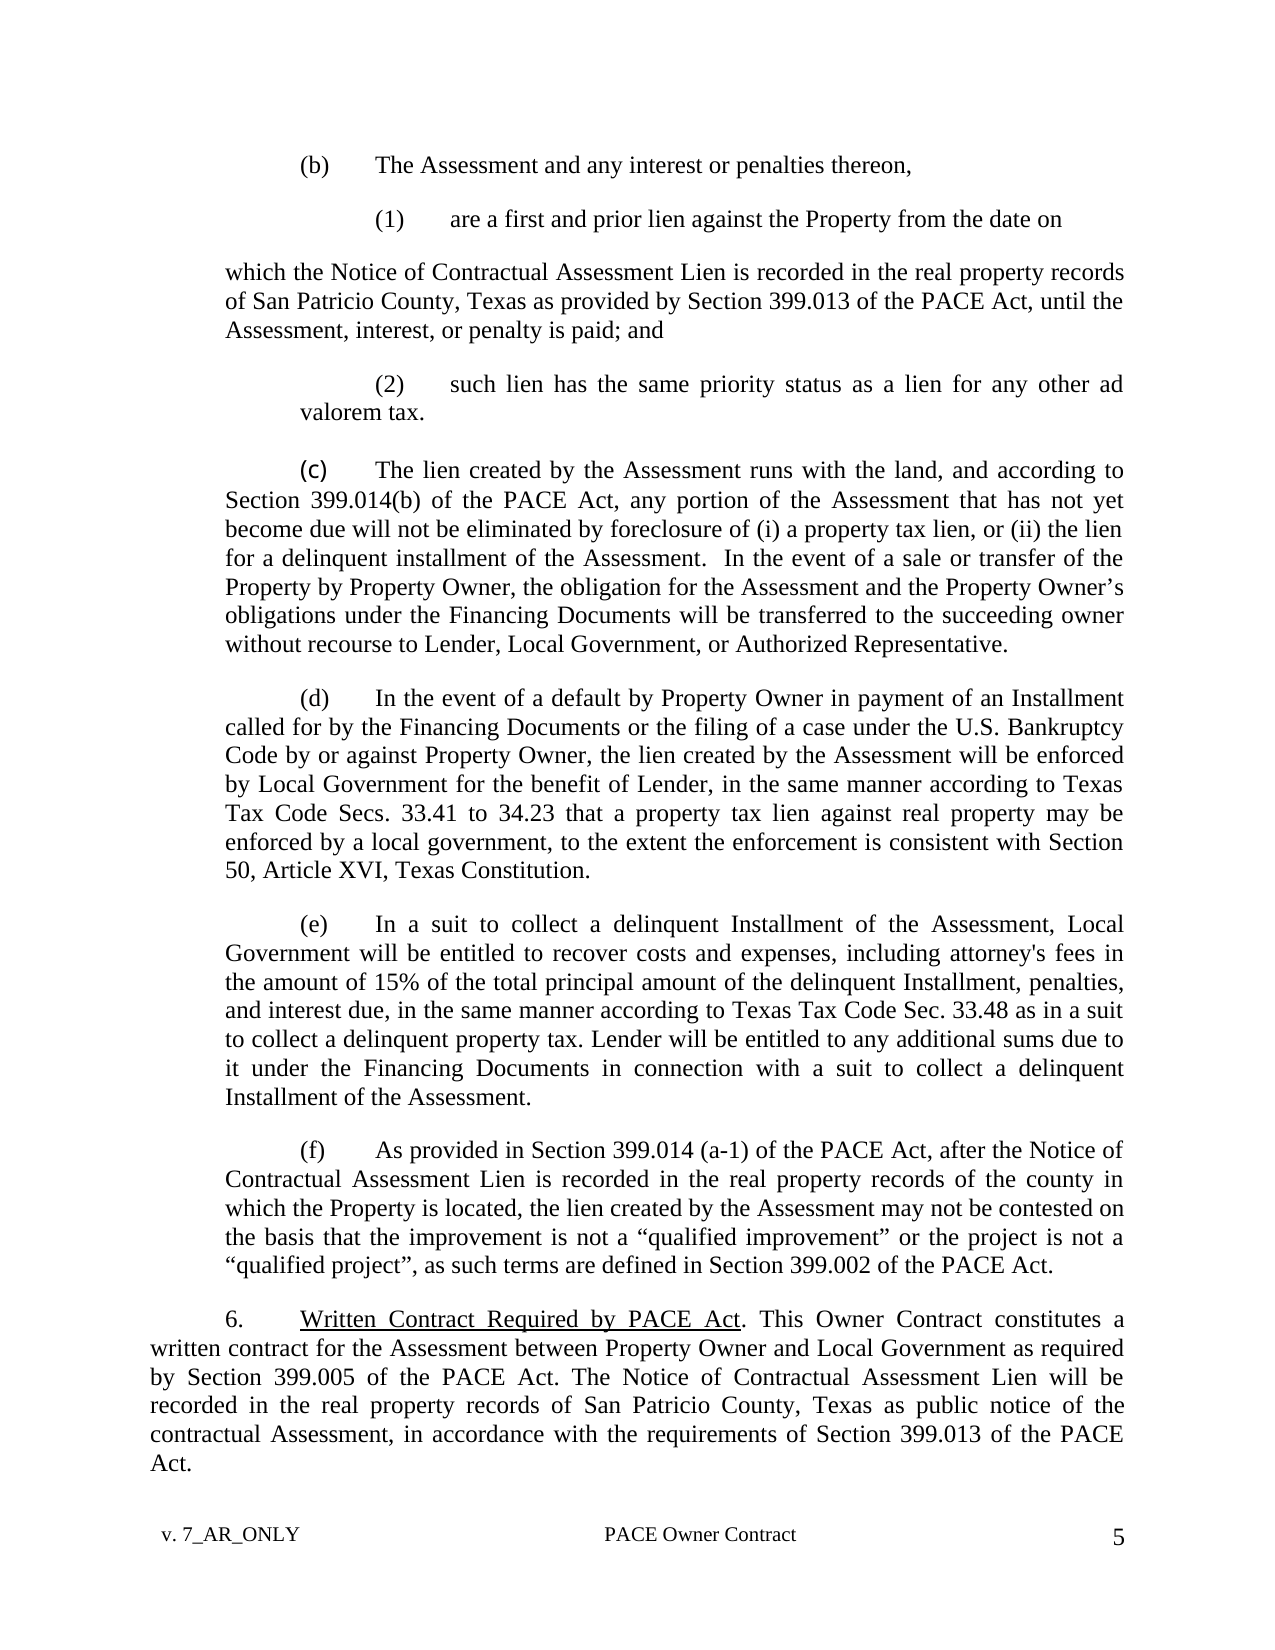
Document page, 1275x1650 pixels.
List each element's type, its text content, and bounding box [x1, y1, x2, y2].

subtitle which the Notice of Contractual Assessment Lien is recorded in the real property records of San Patricio County, Texas as provided by Section 399.013 of the PACE Act, until the Assessment, interest, or penalty is paid; and [225, 257, 1125, 344]
subtitle In a suit to collect a delinquent Installment of the Assessment, Local Government will be entitled to recover costs and expenses, including attorney's fees in the amount of 15% of the total principal amount of the delinquent Installment, penalties, and interest due, in the same manner according to Texas Tax Code Sec. 33.48 as in a suit to collect a delinquent property tax. Lender will be entitled to any additional sums due to it under the Financing Documents in connection with a suit to collect a delinquent Installment of the Assessment. [225, 909, 1125, 1110]
subtitle such lien has the same priority status as a lien for any other ad valorem tax. [300, 369, 1125, 426]
subtitle Written Contract Required by PACE Act. This Owner Contract constitutes a written contract for the Assessment between Property Owner and Local Government as required by Section 399.005 of the PACE Act. The Notice of Contractual Assessment Lien will be recorded in the real property records of San Patricio County, Texas as public notice of the contractual Assessment, in accordance with the requirements of Section 399.013 of the PACE Act. [150, 1304, 1125, 1477]
subtitle The lien created by the Assessment runs with the land, and according to Section 399.014(b) of the PACE Act, any portion of the Assessment that has not yet become due will not be eliminated by foreclosure of (i) a property tax lien, or (ii) the lien for a delinquent installment of the Assessment. In the event of a sale or transfer of the Property by Property Owner, the obligation for the Assessment and the Property Owner’s obligations under the Financing Documents will be transferred to the succeeding owner without recourse to Lender, Local Government, or Authorized Representative. [225, 451, 1125, 658]
subtitle As provided in Section 399.014 (a-1) of the PACE Act, after the Notice of Contractual Assessment Lien is recorded in the real property records of the county in which the Property is located, the lien created by the Assessment may not be contested on the basis that the improvement is not a “qualified improvement” or the project is not a “qualified project”, as such terms are defined in Section 399.002 of the PACE Act. [225, 1135, 1125, 1279]
subtitle are a first and prior lien against the Property from the date on [300, 204, 1125, 232]
subtitle In the event of a default by Property Owner in payment of an Installment called for by the Financing Documents or the filing of a case under the U.S. Bankruptcy Code by or against Property Owner, the lien created by the Assessment will be enforced by Local Government for the benefit of Lender, in the same manner according to Texas Tax Code Secs. 33.41 to 34.23 that a property tax lien against real property may be enforced by a local government, to the extent the enforcement is consistent with Section 50, Article XVI, Texas Constitution. [225, 683, 1125, 884]
subtitle The Assessment and any interest or penalties thereon, [225, 150, 1125, 179]
